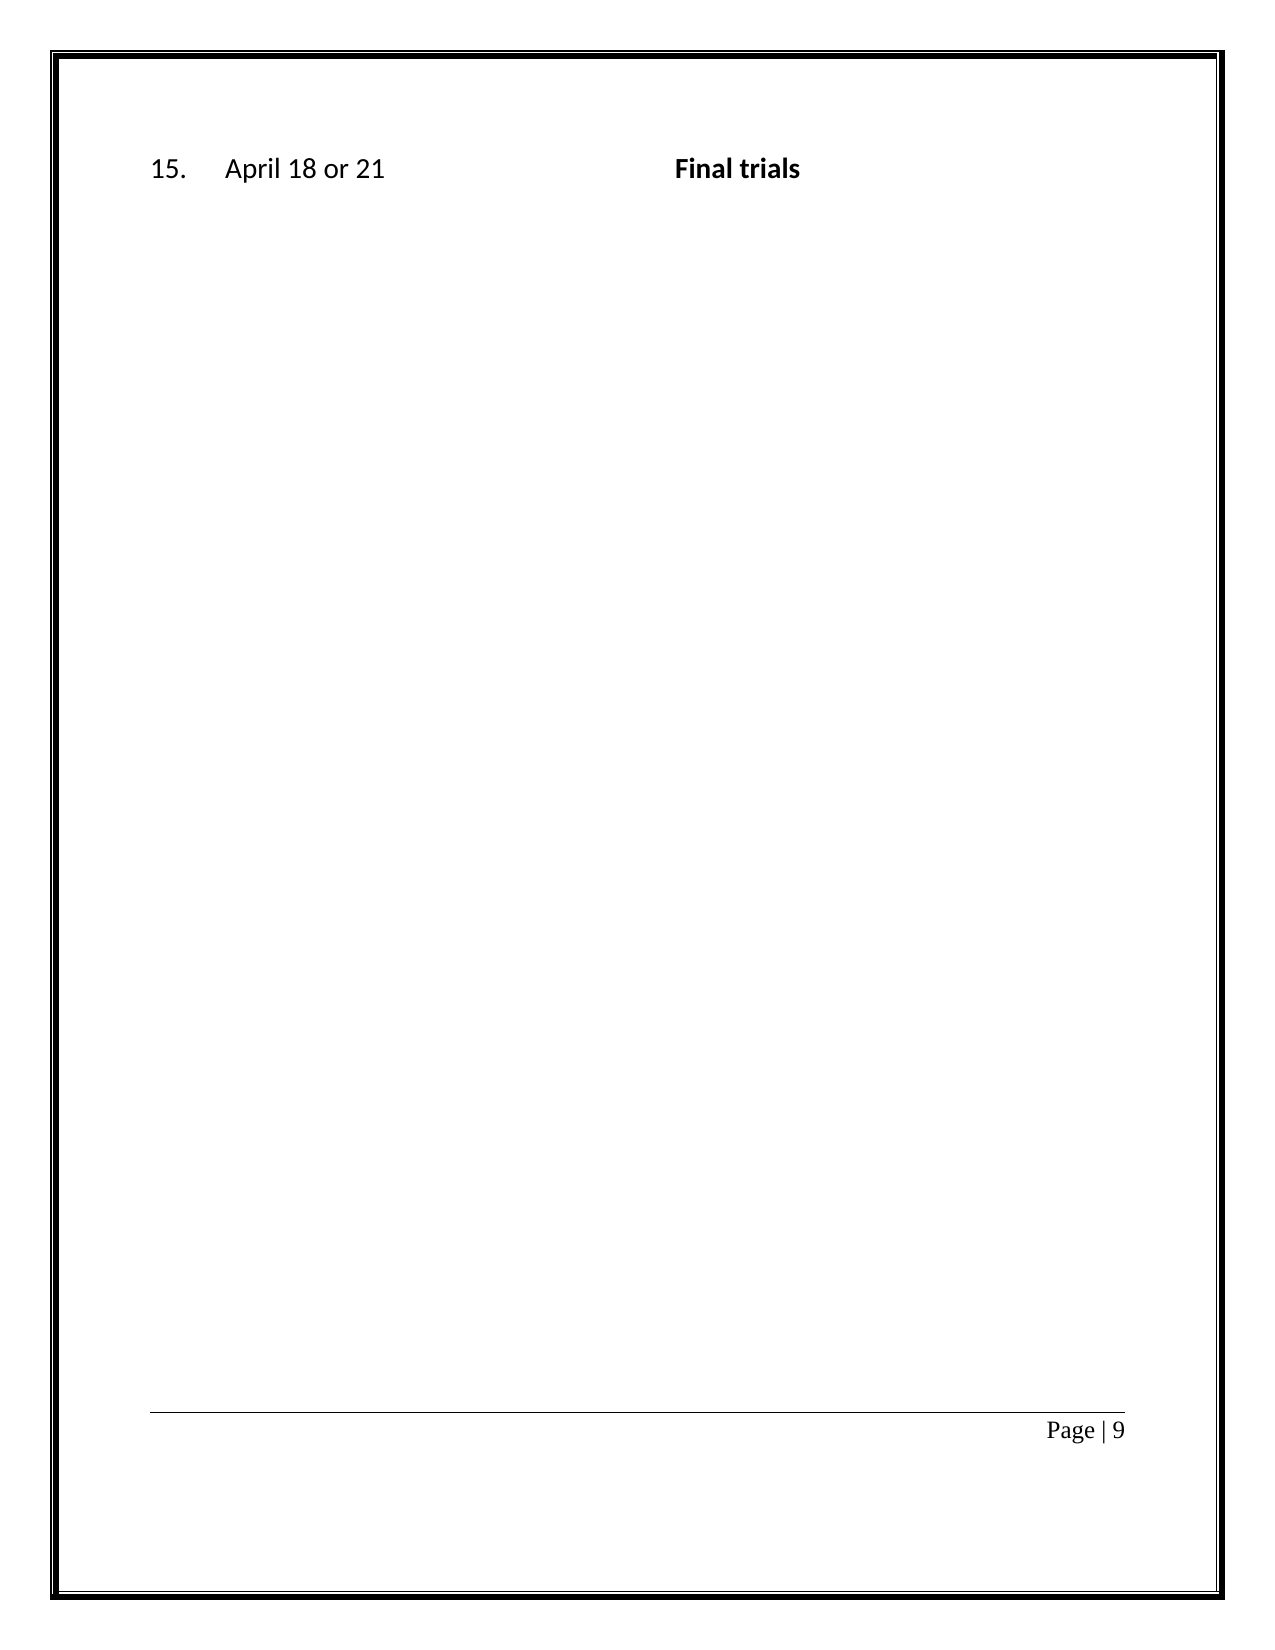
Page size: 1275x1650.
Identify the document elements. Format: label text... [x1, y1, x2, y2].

text 15. April 18 or 21 Final trials [150, 150, 1125, 186]
